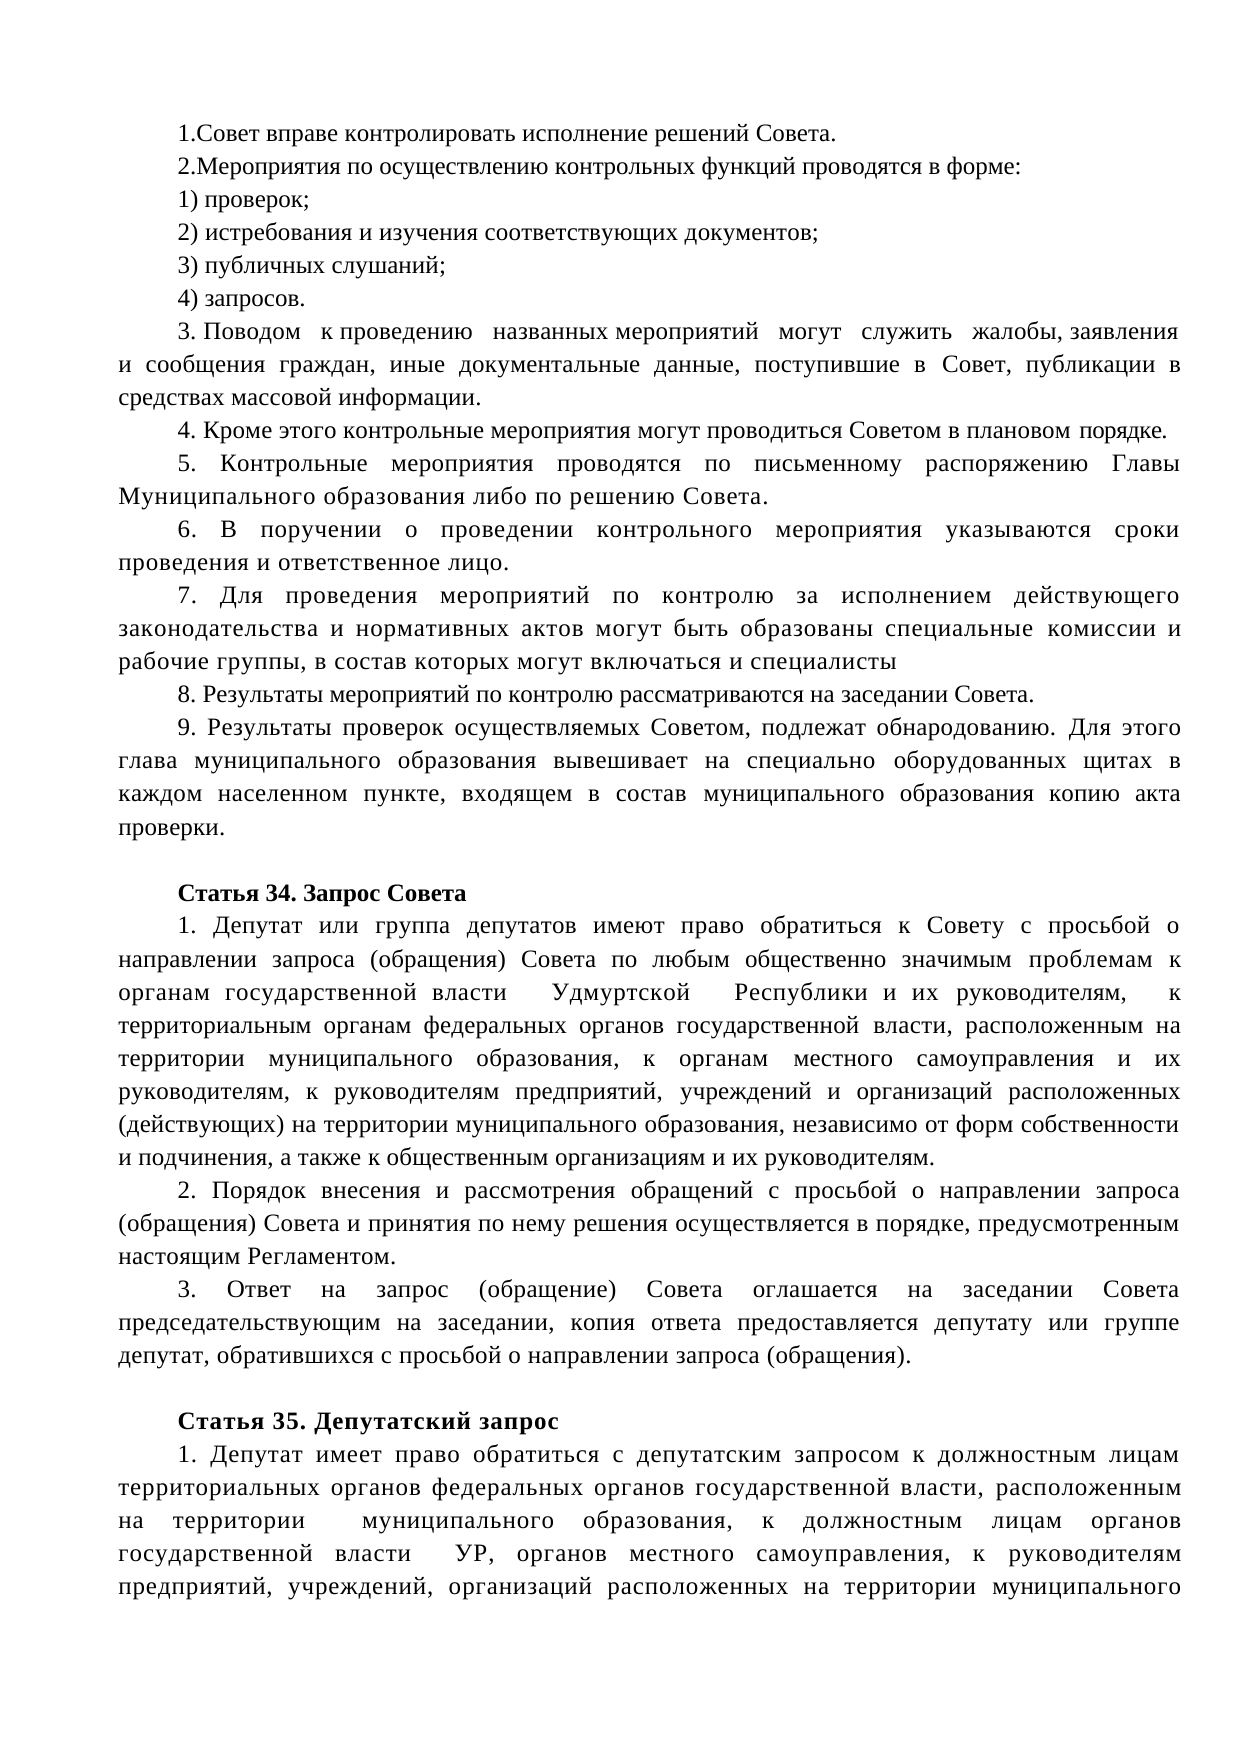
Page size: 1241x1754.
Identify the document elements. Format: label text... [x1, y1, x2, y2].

text 3. Поводом к проведению названных мероприятий могут служить жалобы, заявления и сообщения граждан, иные документальные данные, поступившие в Совет, публикации в средствах массовой информации. [118, 316, 1181, 411]
text 8. Результаты мероприятий по контролю рассматриваются на заседании Совета. [118, 679, 1181, 708]
text 9. Результаты проверок осуществляемых Советом, подлежат обнародованию. Для этого глава муниципального образования вывешивает на специально оборудованных щитах в каждом населенном пункте, входящем в состав муниципального образования копию акта проверки. [118, 712, 1181, 840]
text 7. Для проведения мероприятий по контролю за исполнением действующего законодательства и нормативных актов могут быть образованы специальные комиссии и рабочие группы, в состав которых могут включаться и специалисты [118, 580, 1181, 675]
text 2) истребования и изучения соответствующих документов; [118, 217, 1181, 246]
text 3. Ответ на запрос (обращение) Совета оглашается на заседании Совета председательствующим на заседании, копия ответа предоставляется депутату или группе депутат, обратившихся с просьбой о направлении запроса (обращения). [118, 1274, 1181, 1369]
text 6. В поручении о проведении контрольного мероприятия указываются сроки проведения и ответственное лицо. [118, 514, 1181, 576]
text 1) проверок; [118, 184, 1181, 213]
text 1. Депутат или группа депутатов имеют право обратиться к Совету с просьбой о направлении запроса (обращения) Совета по любым общественно значимым проблемам к органам государственной власти Удмуртской Республики и их руководителям, к территориальным органам федеральных органов государственной власти, расположенным на территории муниципального образования, к органам местного самоуправления и их руководителям, к руководителям предприятий, учреждений и организаций расположенных (действующих) на территории муниципального образования, независимо от форм собственности и подчинения, а также к общественным организациям и их руководителям. [118, 911, 1181, 1171]
text Статья 34. Запрос Совета [118, 878, 1181, 906]
text Статья 35. Депутатский запрос [118, 1406, 1181, 1435]
text 5. Контрольные мероприятия проводятся по письменному распоряжению Главы Муниципального образования либо по решению Совета. [118, 448, 1181, 510]
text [118, 1439, 1181, 1600]
text 2.Мероприятия по осуществлению контрольных функций проводятся в форме: [118, 151, 1181, 180]
text 1.Совет вправе контролировать исполнение решений Совета. [118, 118, 1181, 147]
text 3) публичных слушаний; [118, 250, 1181, 279]
text 4) запросов. [118, 283, 1181, 312]
text 4. Кроме этого контрольные мероприятия могут проводиться Советом в плановом порядке. [118, 415, 1181, 444]
text 2. Порядок внесения и рассмотрения обращений с просьбой о направлении запроса (обращения) Совета и принятия по нему решения осуществляется в порядке, предусмотренным настоящим Регламентом. [118, 1175, 1181, 1269]
